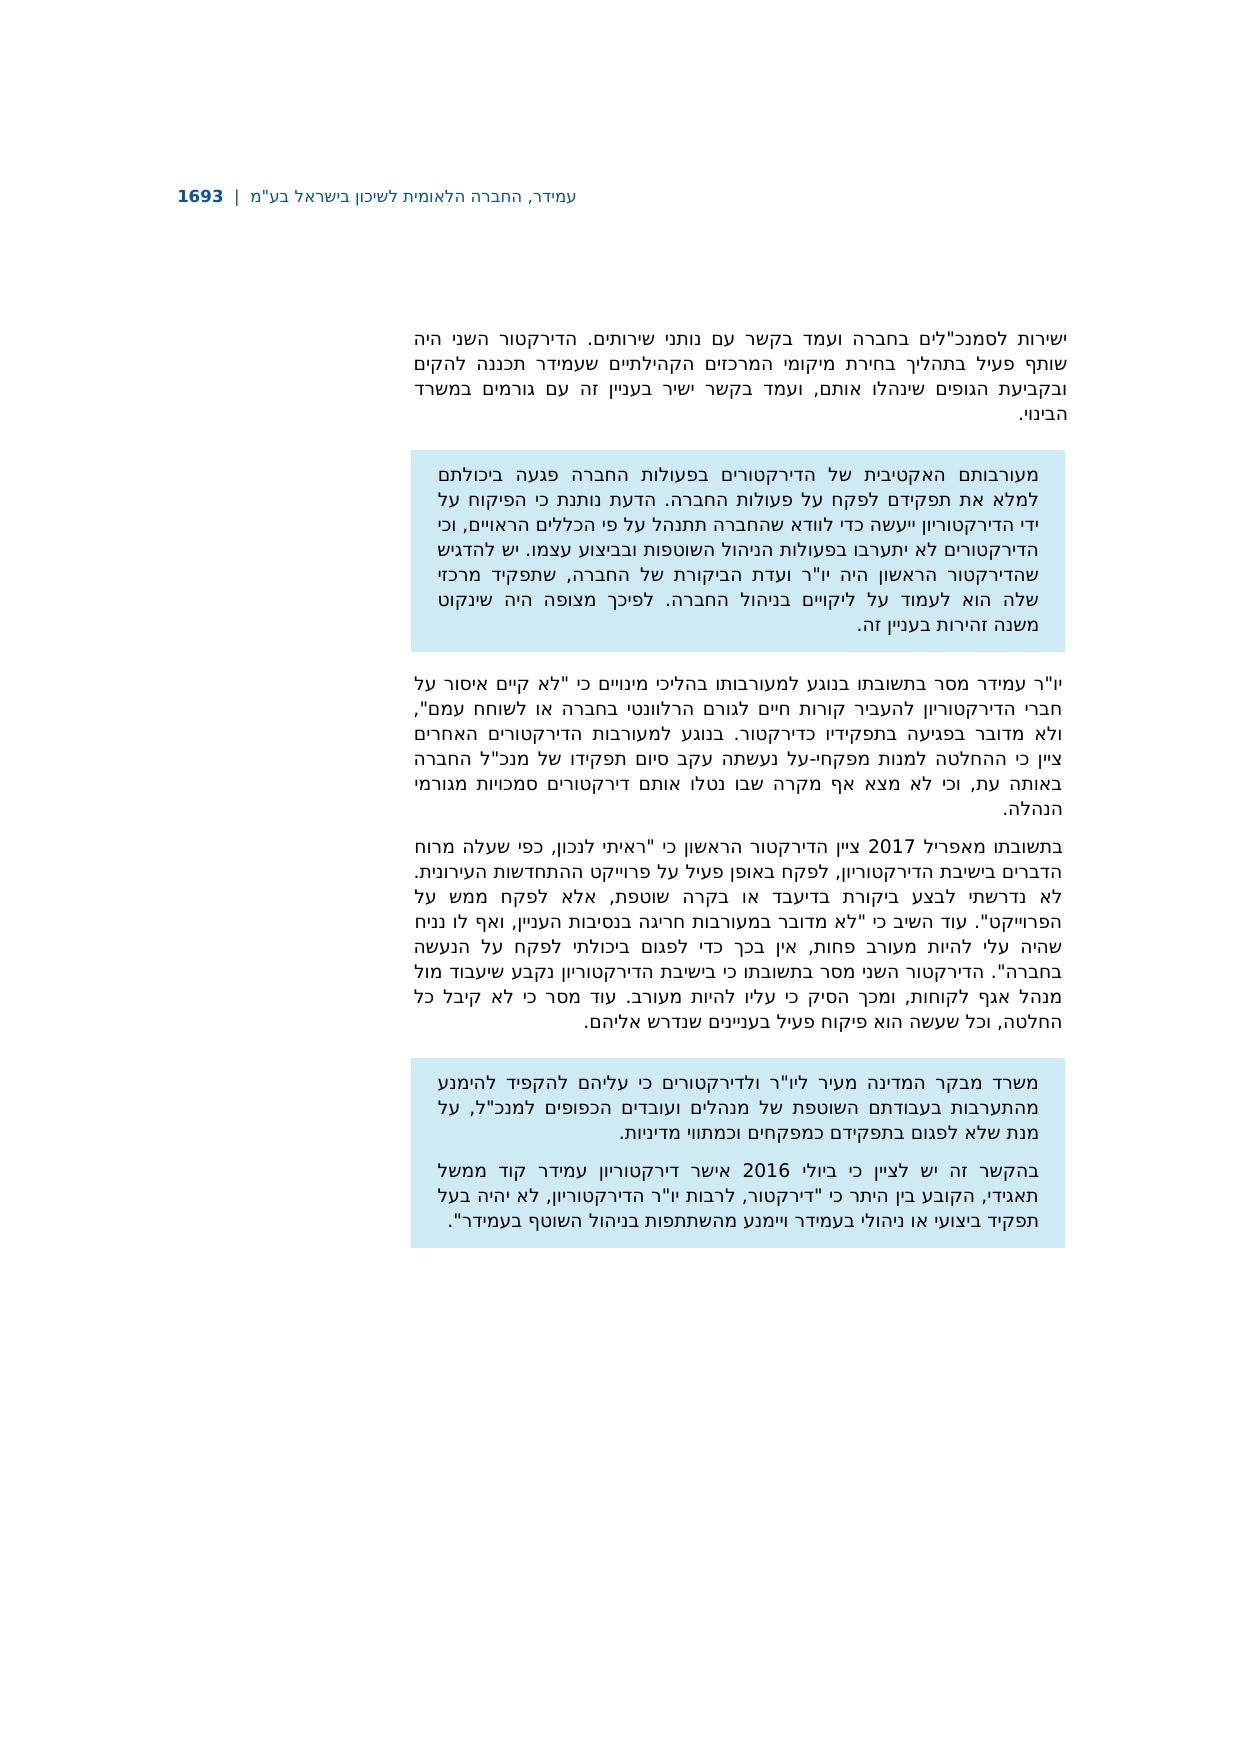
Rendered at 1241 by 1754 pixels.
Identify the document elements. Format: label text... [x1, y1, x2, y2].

text מעורבותם האקטיבית של הדירקטורים בפעולות החברה פגעה ביכולתם למלא את תפקידם לפקח על פעולות החברה. הדעת נותנת כי הפיקוח על ידי הדירקטוריון ייעשה כדי לוודא שהחברה תתנהל על פי הכללים הראויים, וכי הדירקטורים לא יתערבו בפעולות הניהול השוטפות ובביצוע עצמו. יש להדגיש שהדירקטור הראשון היה יו"ר ועדת הביקורת של החברה, שתפקיד מרכזי שלה הוא לעמוד על ליקויים בניהול החברה. לפיכך מצופה היה שינקוט משנה זהירות בעניין זה. [414, 453, 1062, 649]
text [413, 325, 1068, 425]
text בתשובתו מאפריל 2017 ציין הדירקטור הראשון כי "ראיתי לנכון, כפי שעלה מרוח הדברים בישיבת הדירקטוריון, לפקח באופן פעיל על פרוייקט ההתחדשות העירונית. לא נדרשתי לבצע ביקורת בדיעבד או בקרה שוטפת, אלא לפקח ממש על הפרוייקט". עוד השיב כי "לא מדובר במעורבות חריגה בנסיבות העניין, ואף לו נניח שהיה עלי להיות מעורב פחות, אין בכך כדי לפגום ביכולתי לפקח על הנעשה בחברה". הדירקטור השני מסר בתשובתו כי בישיבת הדירקטוריון נקבע שיעבוד מול מנהל אגף לקוחות, ומכך הסיק כי עליו להיות מעורב. עוד מסר כי לא קיבל כל החלטה, וכל שעשה הוא פיקוח פעיל בעניינים שנדרש אליהם. [413, 833, 1063, 1033]
text בהקשר זה יש לציין כי ביולי 2016 אישר דירקטוריון עמידר קוד ממשל תאגידי, הקובע בין היתר כי "דירקטור, לרבות יו"ר הדירקטוריון, לא יהיה בעל תפקיד ביצועי או ניהולי בעמידר ויימנע מהשתתפות בניהול השוטף בעמידר". [414, 1146, 1062, 1245]
text יו"ר עמידר מסר בתשובתו בנוגע למעורבותו בהליכי מינויים כי "לא קיים איסור על חברי הדירקטוריון להעביר קורות חיים לגורם הרלוונטי בחברה או לשוחח עמם", ולא מדובר בפגיעה בתפקידיו כדירקטור. בנוגע למעורבות הדירקטורים האחרים ציין כי ההחלטה למנות מפקחי-על נעשתה עקב סיום תפקידו של מנכ"ל החברה באותה עת, וכי לא מצא אף מקרה שבו נטלו אותם דירקטורים סמכויות מגורמי הנהלה. [413, 671, 1063, 821]
text משרד מבקר המדינה מעיר ליו"ר ולדירקטורים כי עליהם להקפיד להימנע מהתערבות בעבודתם השוטפת של מנהלים ועובדים הכפופים למנכ"ל, על מנת שלא לפגום בתפקידם כמפקחים וכמתווי מדיניות. [414, 1061, 1062, 1145]
